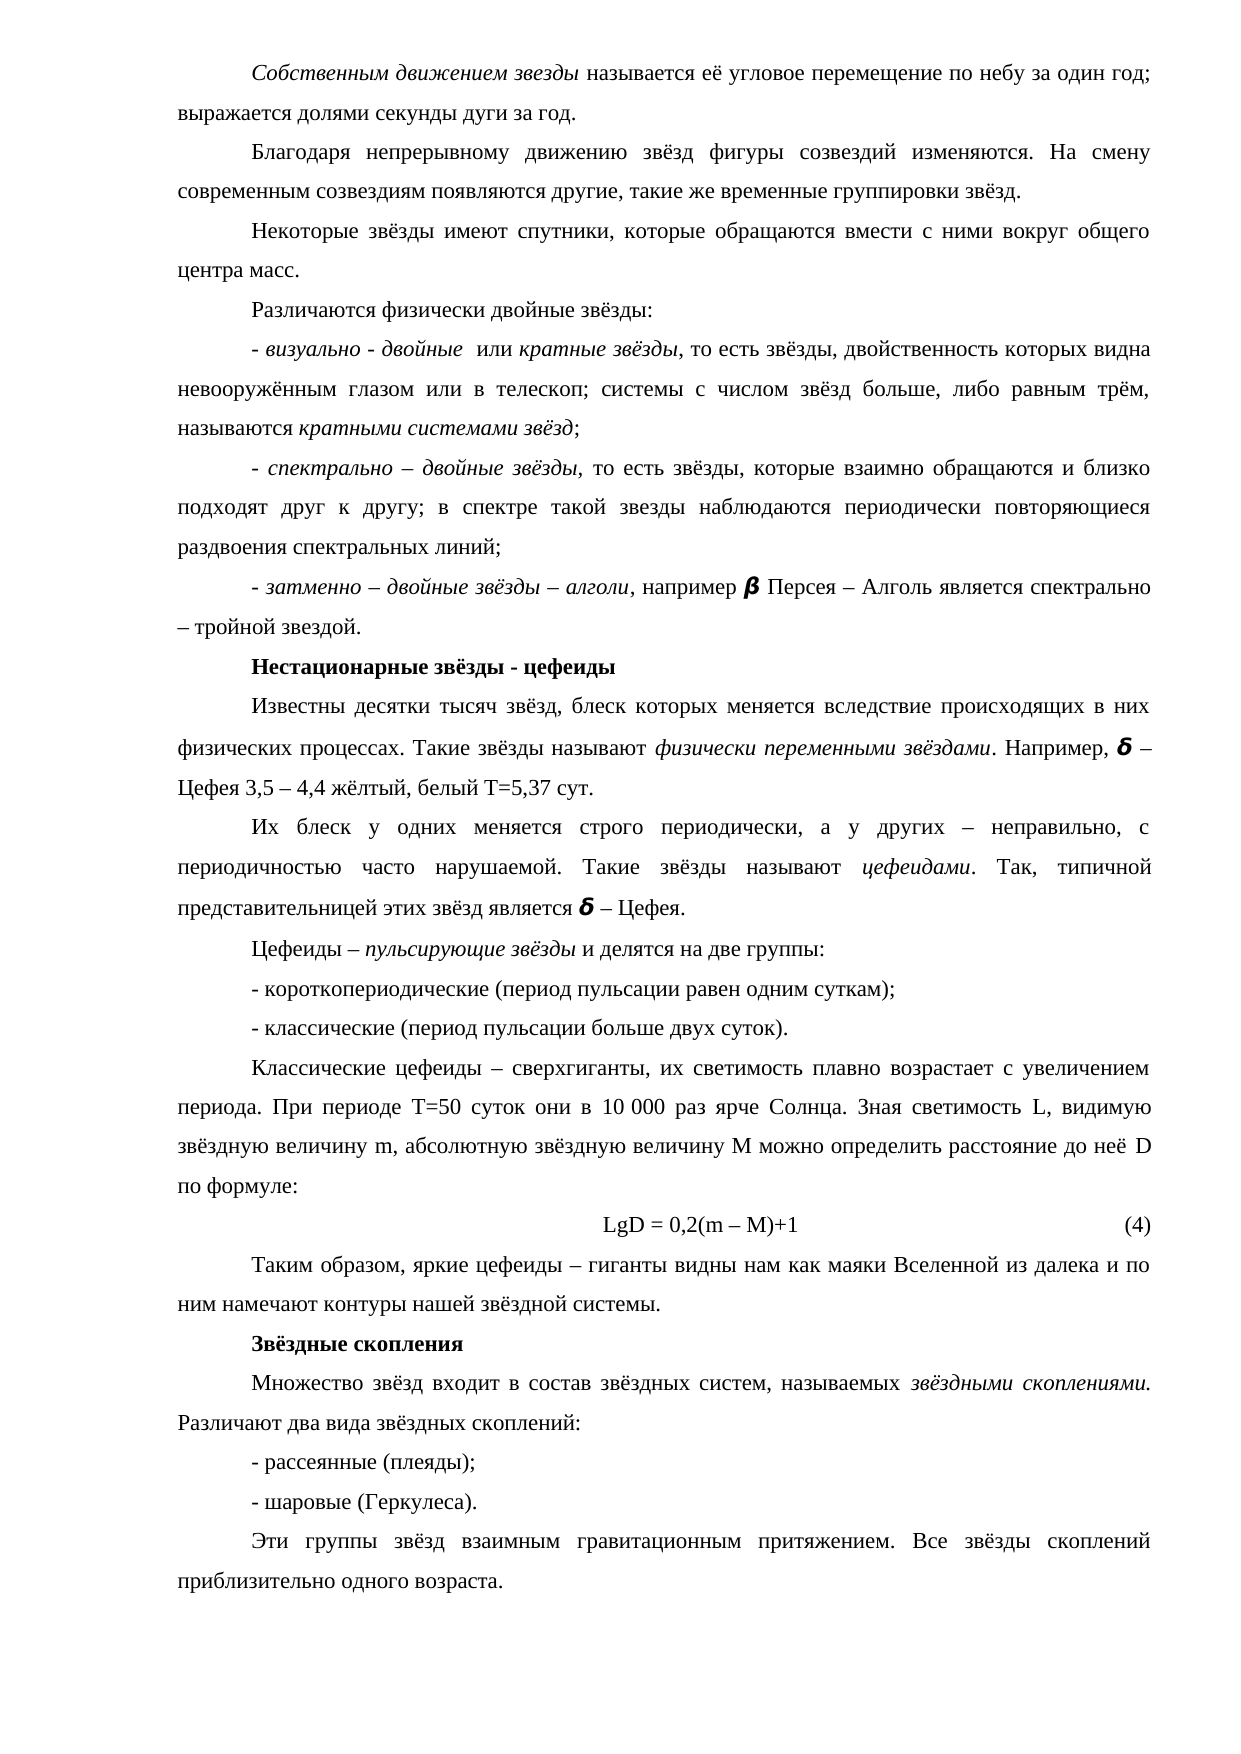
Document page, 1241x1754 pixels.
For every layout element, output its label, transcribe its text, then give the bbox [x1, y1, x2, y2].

text Собственным движением звезды называется её угловое перемещение по небу за один год; выражается долями секунды дуги за год. [177, 59, 1152, 125]
text - короткопериодические (период пульсации равен одним суткам); [177, 974, 1152, 1001]
text Некоторые звёзды имеют спутники, которые обращаются вмести с ними вокруг общего центра масс. [177, 217, 1152, 283]
text - затменно – двойные звёзды – алголи, например 𝞫 Персея – Алголь является спектрально – тройной звездой. [177, 572, 1152, 640]
text Множество звёзд входит в состав звёздных систем, называемых звёздными скоплениями. Различают два вида звёздных скоплений: [177, 1369, 1152, 1435]
text LgD = 0,2(m – M)+1 (4) [177, 1211, 1152, 1238]
text - шаровые (Геркулеса). [177, 1488, 1152, 1514]
text Цефеиды – пульсирующие звёзды и делятся на две группы: [177, 935, 1152, 961]
text Классические цефеиды – сверхгиганты, их светимость плавно возрастает с увеличением периода. При периоде Т=50 суток они в 10 000 раз ярче Солнца. Зная светимость L, видимую звёздную величину m, абсолютную звёздную величину М можно определить расстояние до неё D по формуле: [177, 1053, 1152, 1198]
text Нестационарные звёзды - цефеиды [177, 653, 1152, 679]
text - рассеянные (плеяды); [177, 1448, 1152, 1475]
text Звёздные скопления [177, 1330, 1152, 1356]
text Таким образом, яркие цефеиды – гиганты видны нам как маяки Вселенной из далека и по ним намечают контуры нашей звёздной системы. [177, 1251, 1152, 1317]
text - классические (период пульсации больше двух суток). [177, 1014, 1152, 1040]
text Различаются физически двойные звёзды: [177, 296, 1152, 322]
text Их блеск у одних меняется строго периодически, а у других – неправильно, с периодичностью часто нарушаемой. Такие звёзды называют цефеидами. Так, типичной представительницей этих звёзд является 𝞭 – Цефея. [177, 813, 1152, 921]
text - спектрально – двойные звёзды, то есть звёзды, которые взаимно обращаются и близко подходят друг к другу; в спектре такой звезды наблюдаются периодически повторяющиеся раздвоения спектральных линий; [177, 454, 1152, 559]
text Известны десятки тысяч звёзд, блеск которых меняется вследствие происходящих в них физических процессах. Такие звёзды называют физически переменными звёздами. Например, 𝞭 – Цефея 3,5 – 4,4 жёлтый, белый Т=5,37 сут. [177, 692, 1152, 800]
text - визуально - двойные или кратные звёзды, то есть звёзды, двойственность которых видна невооружённым глазом или в телескоп; системы с числом звёзд больше, либо равным трём, называются кратными системами звёзд; [177, 335, 1152, 441]
text Эти группы звёзд взаимным гравитационным притяжением. Все звёзды скоплений приблизительно одного возраста. [177, 1527, 1152, 1593]
text Благодаря непрерывному движению звёзд фигуры созвездий изменяются. На смену современным созвездиям появляются другие, такие же временные группировки звёзд. [177, 138, 1152, 204]
